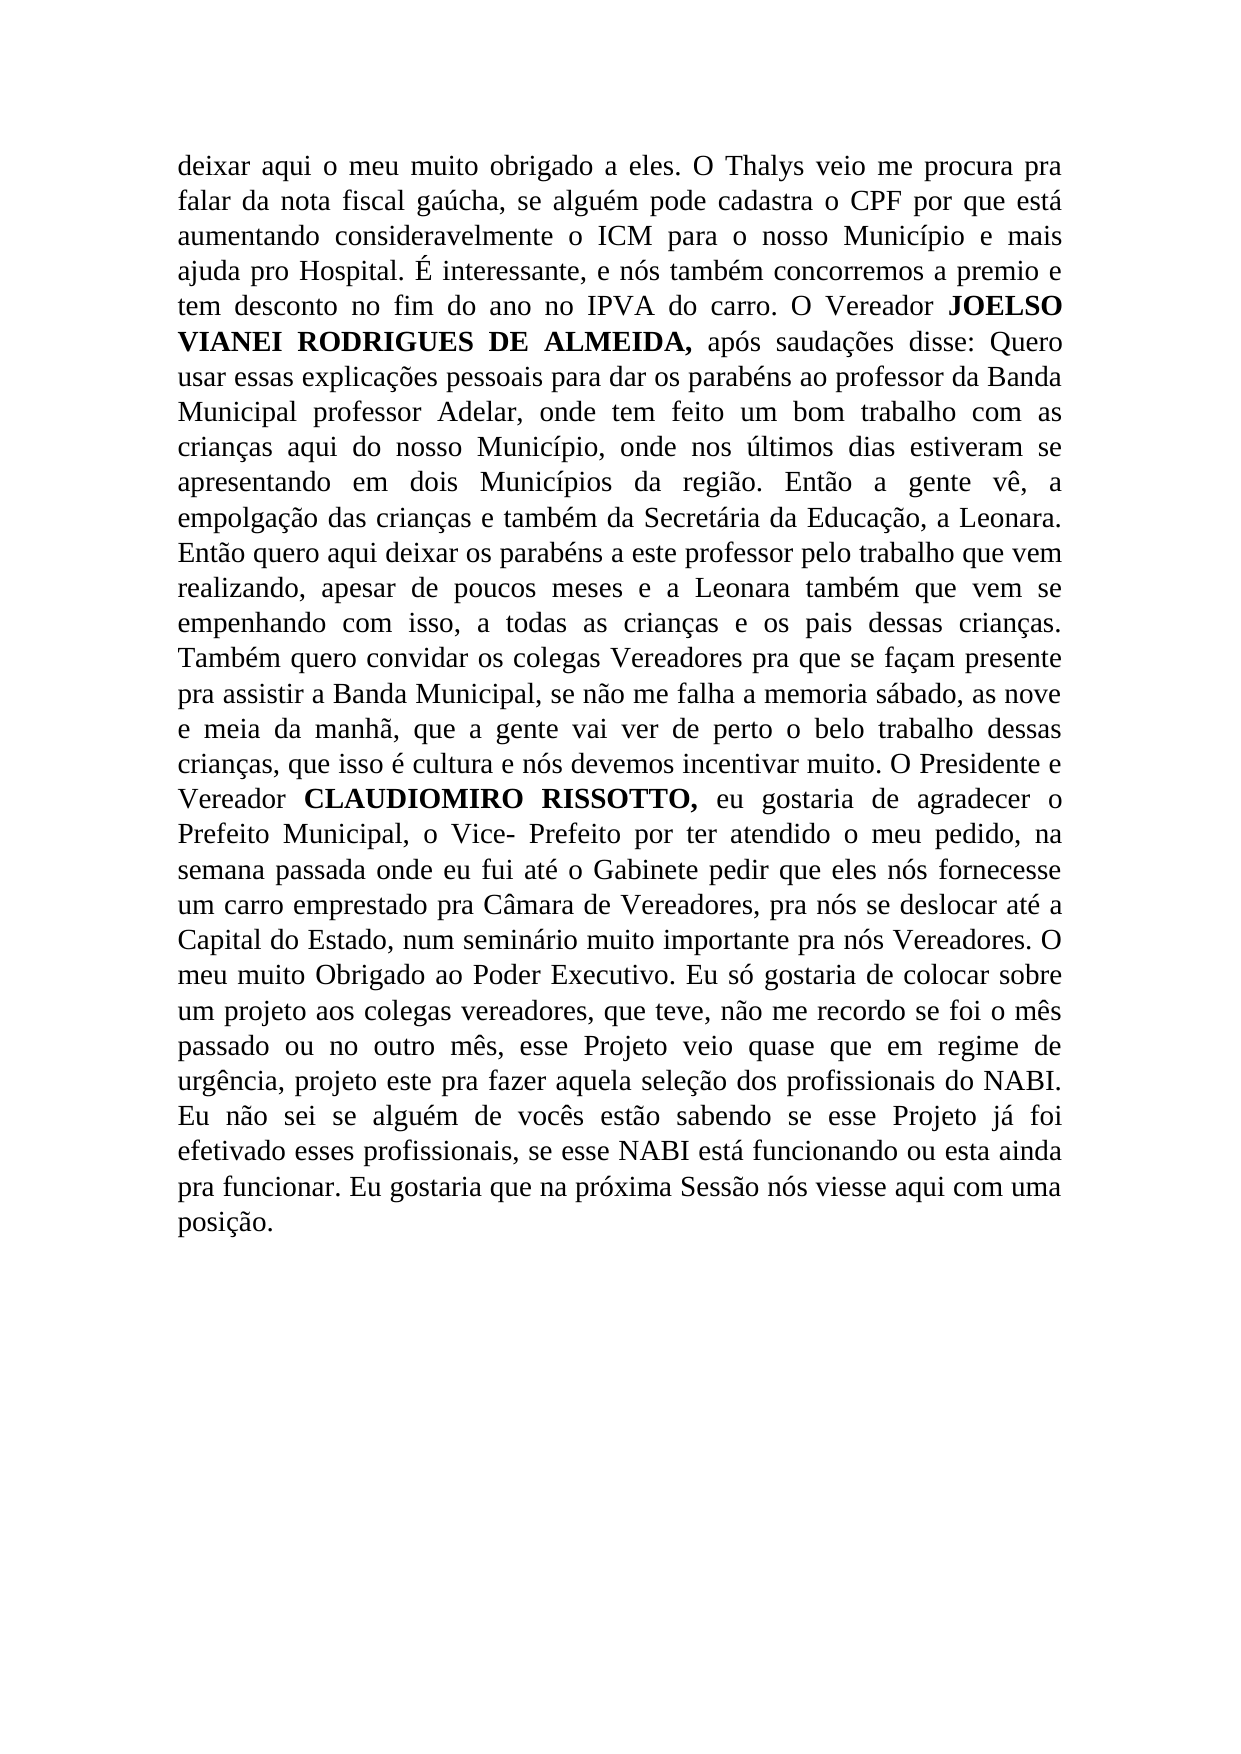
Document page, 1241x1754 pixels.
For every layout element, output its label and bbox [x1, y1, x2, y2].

text [177, 148, 1063, 1237]
